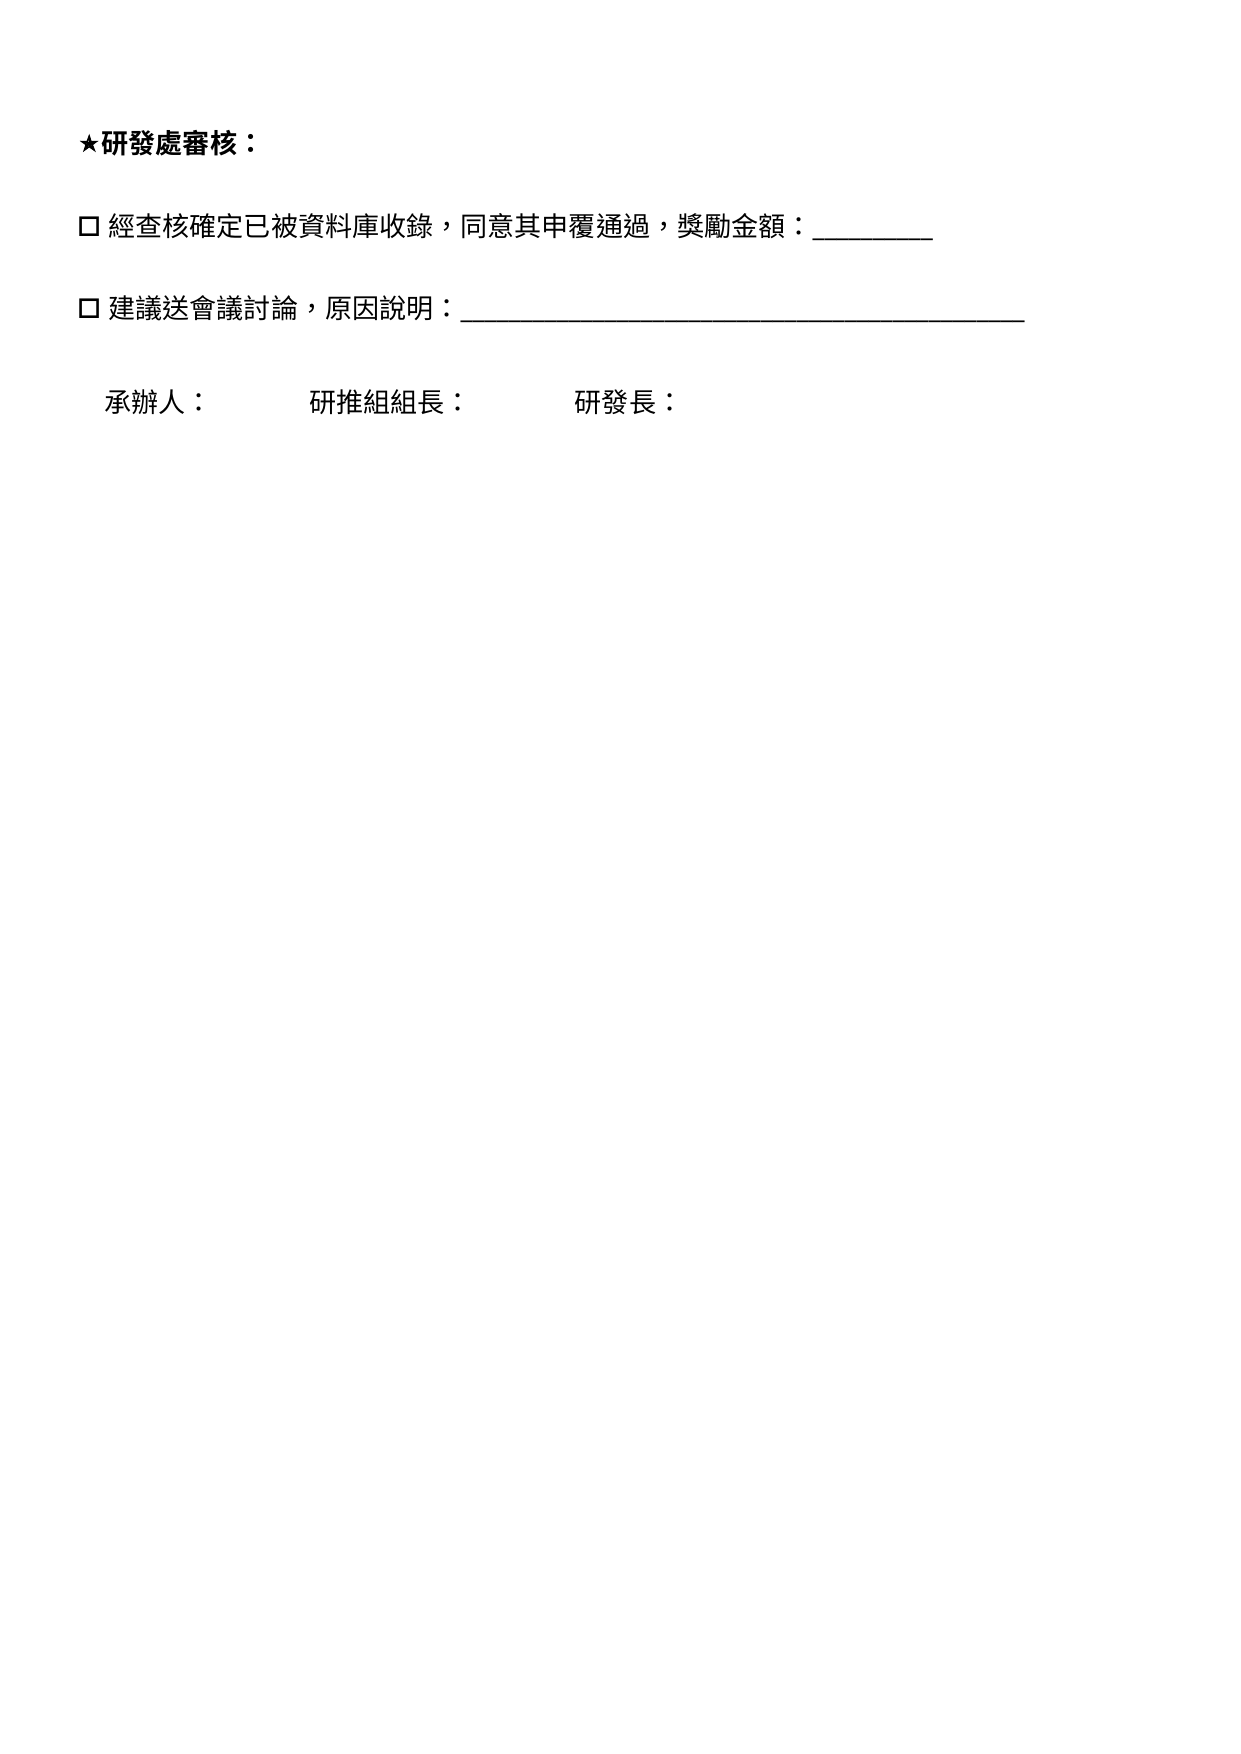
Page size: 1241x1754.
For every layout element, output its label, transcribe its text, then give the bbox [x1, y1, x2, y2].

text 承辦人： 研推組組長： 研發長： [77, 363, 1166, 438]
text 研發處審核： [77, 104, 1166, 179]
text 經查核確定已被資料庫收錄，同意其申覆通過，獎勵金額：__________ [77, 187, 1166, 262]
text 建議送會議討論，原因說明：_______________________________________________ [77, 269, 1166, 344]
